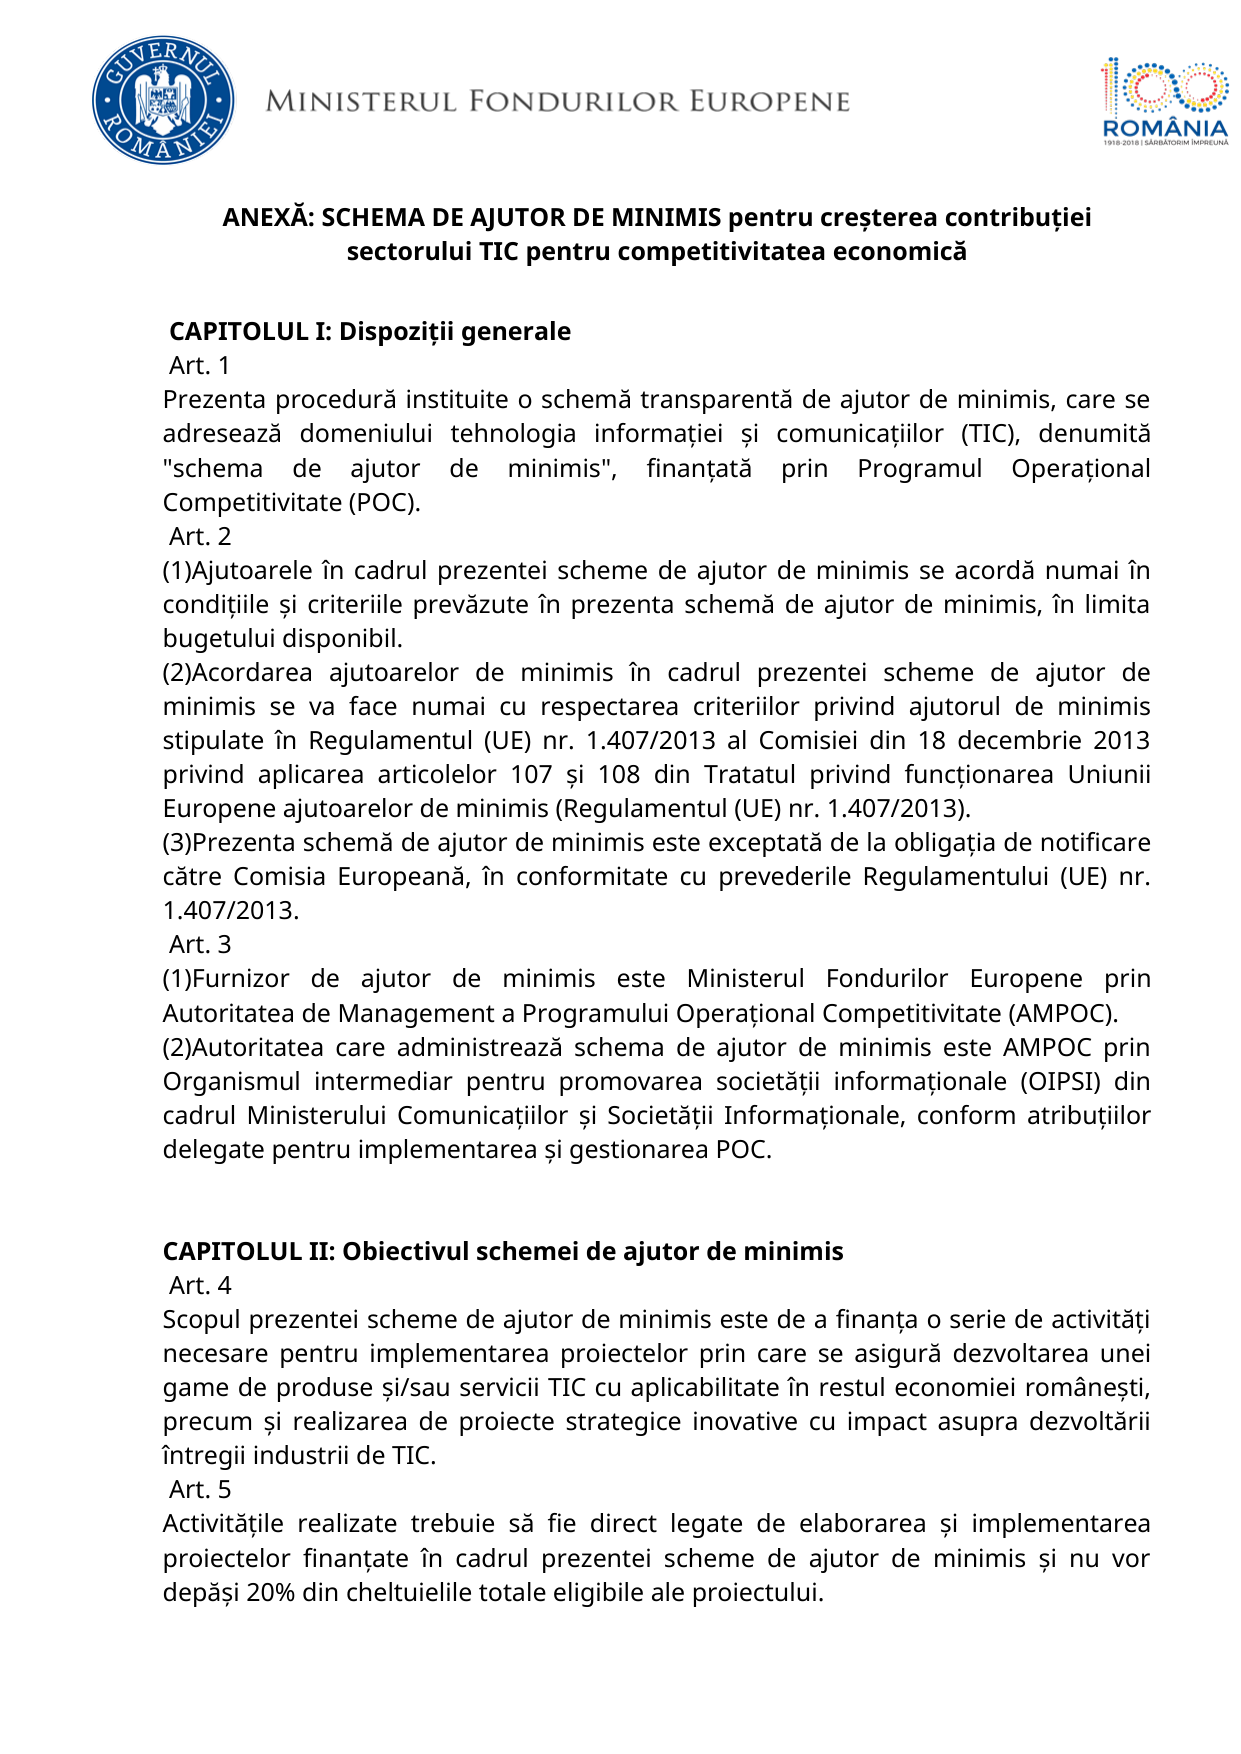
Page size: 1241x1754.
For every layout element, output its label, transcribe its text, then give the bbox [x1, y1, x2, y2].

picture [89, 29, 1238, 171]
text Prezenta procedură instituite o schemă transparentă de ajutor de minimis, care se adresează domeniului tehnologia informației și comunicațiilor (TIC), denumită "schema de ajutor de minimis", finanțată prin Programul Operațional Competitivitate (POC). [162, 382, 1152, 518]
text (2)Acordarea ajutoarelor de minimis în cadrul prezentei scheme de ajutor de minimis se va face numai cu respectarea criteriilor privind ajutorul de minimis stipulate în Regulamentul (UE) nr. 1.407/2013 al Comisiei din 18 decembrie 2013 privind aplicarea articolelor 107 și 108 din Tratatul privind funcționarea Uniunii Europene ajutoarelor de minimis (Regulamentul (UE) nr. 1.407/2013). [162, 654, 1152, 825]
text Art. 1 [162, 348, 1152, 382]
text (3)Prezenta schemă de ajutor de minimis este exceptată de la obligația de notificare către Comisia Europeană, în conformitate cu prevederile Regulamentului (UE) nr. 1.407/2013. [162, 825, 1152, 927]
text Art. 3 [162, 927, 1152, 961]
text Art. 2 [162, 518, 1152, 552]
text (1)Furnizor de ajutor de minimis este Ministerul Fondurilor Europene prin Autoritatea de Management a Programului Operațional Competitivitate (AMPOC). [162, 961, 1152, 1029]
text Art. 5 [162, 1472, 1152, 1506]
text CAPITOLUL I: Dispoziții generale [162, 314, 1152, 348]
text (2)Autoritatea care administrează schema de ajutor de minimis este AMPOC prin Organismul intermediar pentru promovarea societății informaționale (OIPSI) din cadrul Ministerului Comunicațiilor și Societății Informaționale, conform atribuțiilor delegate pentru implementarea și gestionarea POC. [162, 1029, 1152, 1166]
text Activitățile realizate trebuie să fie direct legate de elaborarea și implementarea proiectelor finanțate în cadrul prezentei scheme de ajutor de minimis și nu vor depăși 20% din cheltuielile totale eligibile ale proiectului. [162, 1506, 1152, 1608]
text Scopul prezentei scheme de ajutor de minimis este de a finanța o serie de activități necesare pentru implementarea proiectelor prin care se asigură dezvoltarea unei game de produse și/sau servicii TIC cu aplicabilitate în restul economiei românești, precum și realizarea de proiecte strategice inovative cu impact asupra dezvoltării întregii industrii de TIC. [162, 1302, 1152, 1472]
text CAPITOLUL II: Obiectivul schemei de ajutor de minimis [162, 1234, 1152, 1268]
text Art. 4 [162, 1268, 1152, 1302]
text (1)Ajutoarele în cadrul prezentei scheme de ajutor de minimis se acordă numai în condițiile și criteriile prevăzute în prezenta schemă de ajutor de minimis, în limita bugetului disponibil. [162, 552, 1152, 654]
text ANEXĂ: SCHEMA DE AJUTOR DE MINIMIS pentru creșterea contribuției sectorului TIC pentru competitivitatea economică [162, 199, 1152, 267]
